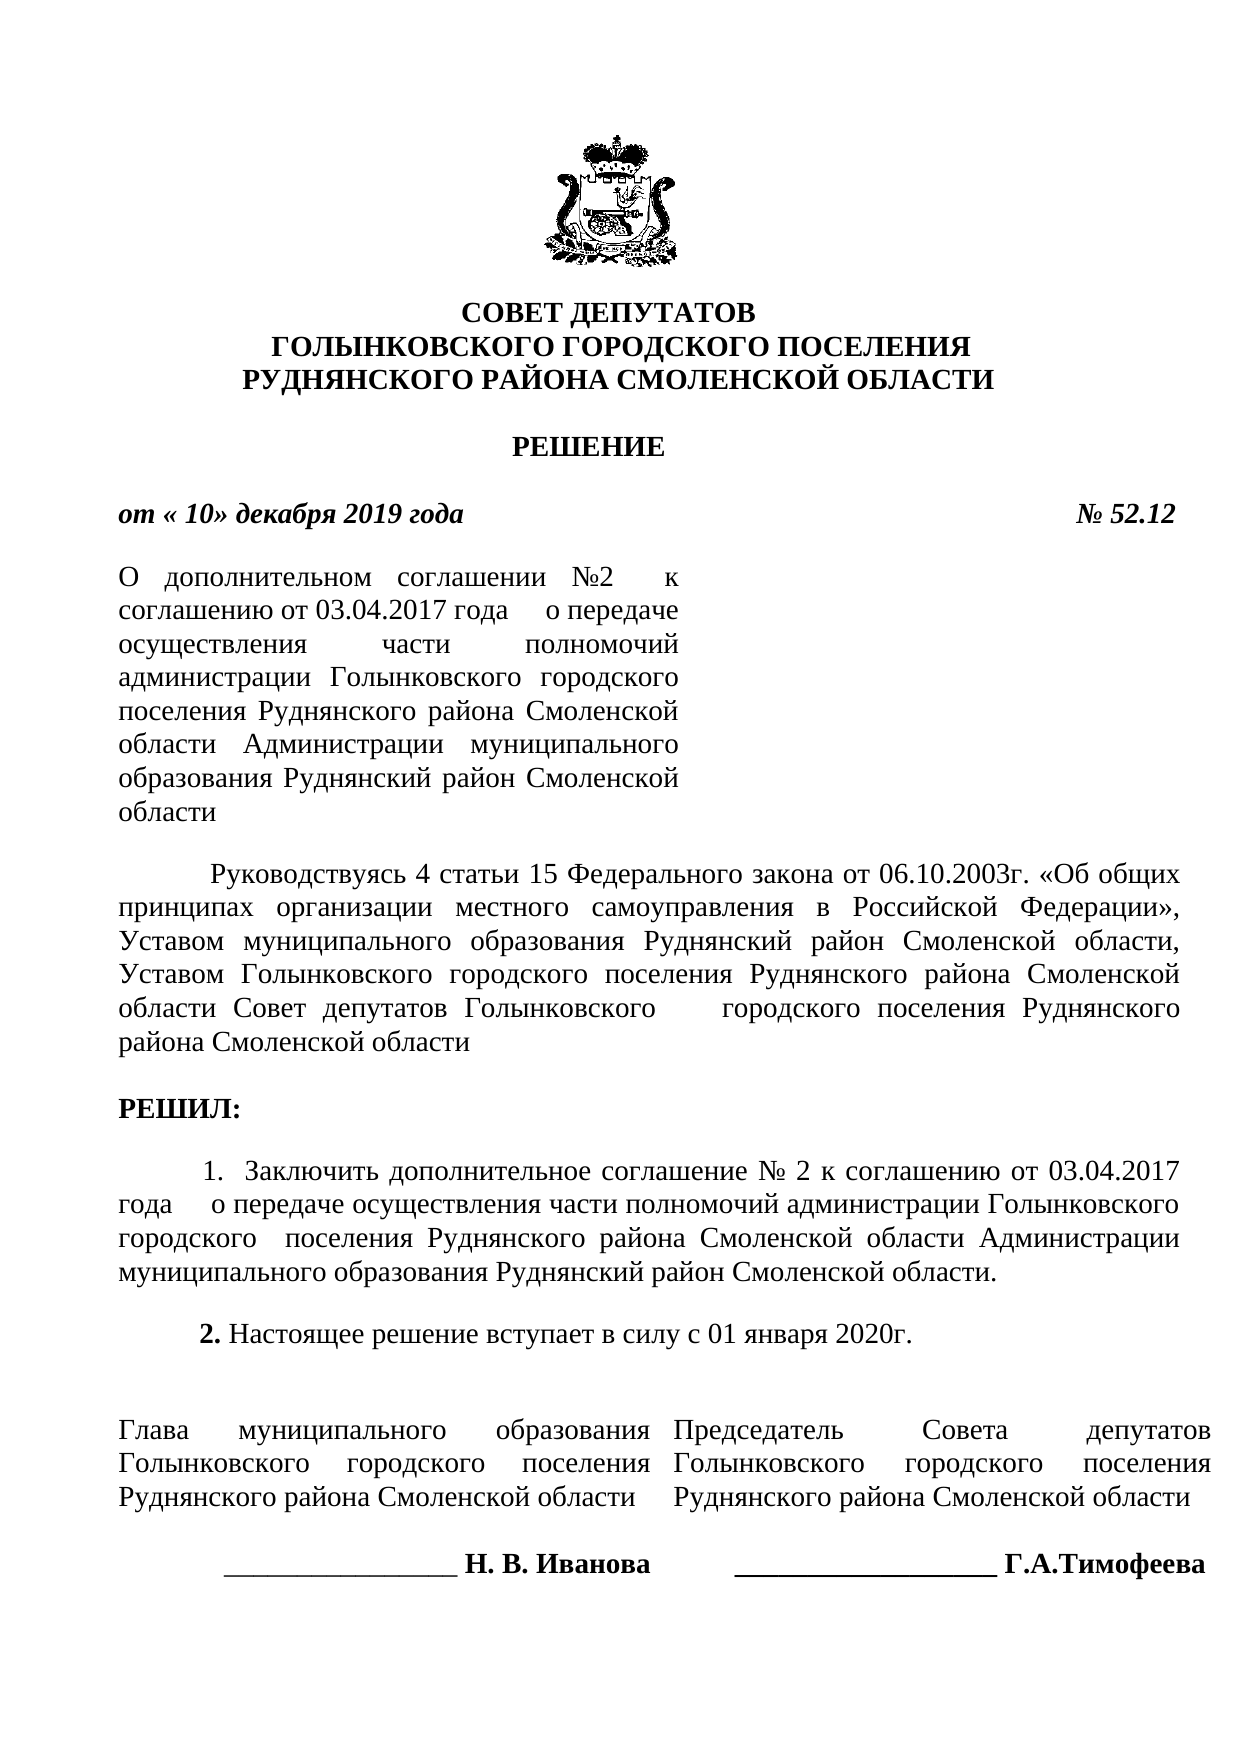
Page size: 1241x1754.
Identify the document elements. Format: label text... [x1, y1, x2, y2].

text СОВЕТ ДЕПУТАТОВ [118, 295, 1181, 329]
text РЕШИЛ: [118, 1091, 1181, 1124]
title О дополнительном соглашении №2 к соглашению от 03.04.2017 года о передаче осуществления части полномочий администрации Голынковского городского поселения Руднянского района Смоленской области Администрации муниципального образования Руднянский район Смоленской области [118, 559, 679, 827]
picture [544, 135, 678, 267]
text РУДНЯНСКОГО РАЙОНА СМОЛЕНСКОЙ ОБЛАСТИ [118, 362, 1181, 396]
table_header Председатель Совета депутатов Голынковского городского поселения Руднянского района Смоленской области __________________ Г.А.Тимофеева [662, 1412, 1217, 1579]
text РЕШЕНИЕ [118, 429, 1181, 463]
text 2. Настоящее решение вступает в силу с 01 января 2020г. [118, 1316, 1181, 1349]
text ГОЛЫНКОВСКОГО ГОРОДСКОГО ПОСЕЛЕНИЯ [118, 329, 1181, 362]
table_header Глава муниципального образования Голынковского городского поселения Руднянского района Смоленской области ________________ Н. В. Иванова [107, 1412, 662, 1579]
text Руководствуясь 4 статьи 15 Федерального закона от 06.10.2003г. «Об общих принципах организации местного самоуправления в Российской Федерации», Уставом муниципального образования Руднянский район Смоленской области, Уставом Голынковского городского поселения Руднянского района Смоленской области Совет депутатов Голынковского городского поселения Руднянского района Смоленской области [118, 856, 1181, 1057]
text от « 10» декабря 2019 года № 52.12 [118, 497, 1181, 530]
text 1. Заключить дополнительное соглашение № 2 к соглашению от 03.04.2017 года о передаче осуществления части полномочий администрации Голынковского городского поселения Руднянского района Смоленской области Администрации муниципального образования Руднянский район Смоленской области. [118, 1153, 1181, 1287]
